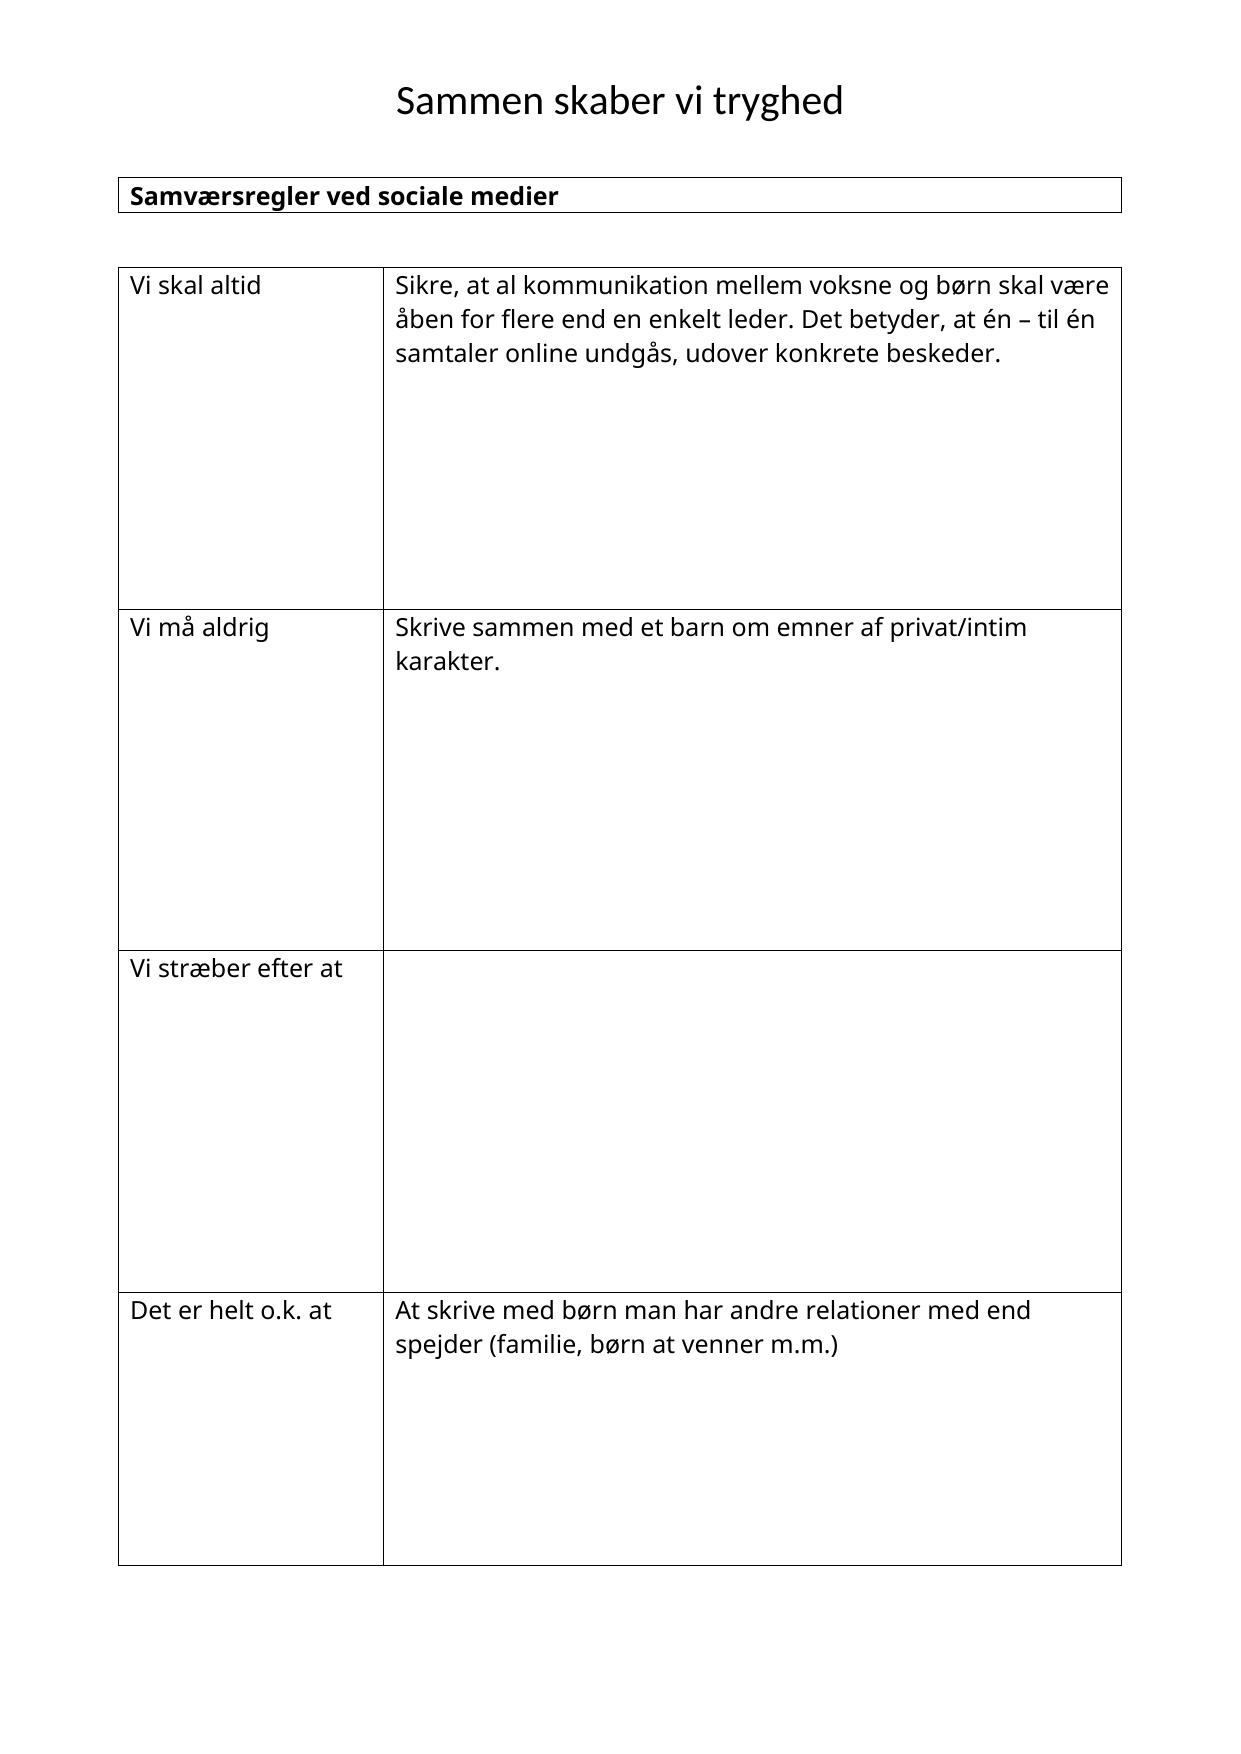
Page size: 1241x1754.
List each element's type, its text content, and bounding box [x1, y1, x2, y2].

table_cell Det er helt o.k. at [119, 1293, 383, 1565]
table_cell Vi må aldrig [119, 610, 383, 950]
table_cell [384, 1293, 1121, 1565]
table_header Sikre, at al kommunikation mellem voksne og børn skal være åben for flere end en enkelt leder. Det betyder, at én – til én samtaler online undgås, udover konkrete beskeder. [384, 268, 1121, 608]
table_cell Skrive sammen med et barn om emner af privat/intim karakter. [384, 610, 1121, 950]
table_header Samværsregler ved sociale medier [119, 178, 1121, 212]
table_cell [384, 951, 1121, 1292]
table_header Vi skal altid [119, 268, 383, 608]
table_cell Vi stræber efter at [119, 951, 383, 1292]
